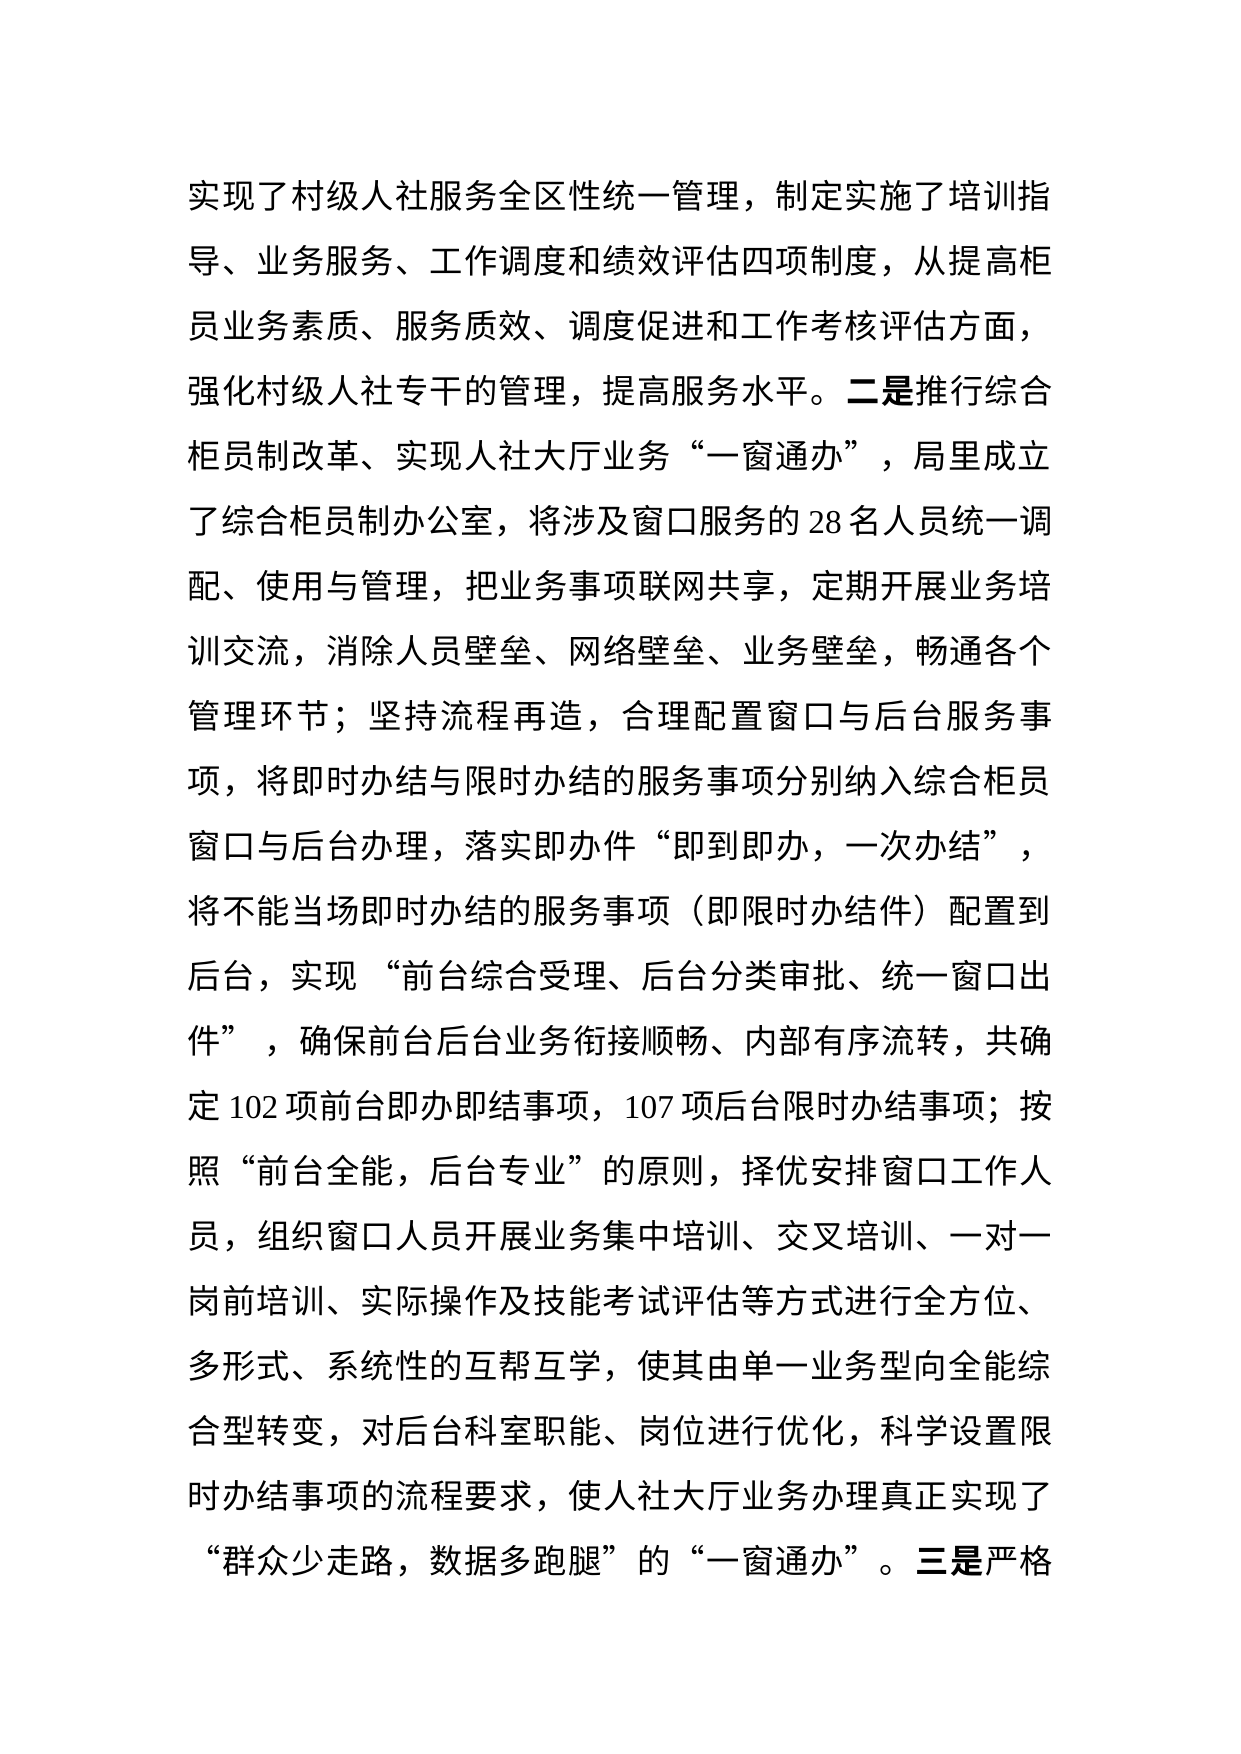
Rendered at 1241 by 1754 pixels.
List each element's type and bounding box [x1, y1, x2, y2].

text [187, 162, 1053, 1592]
